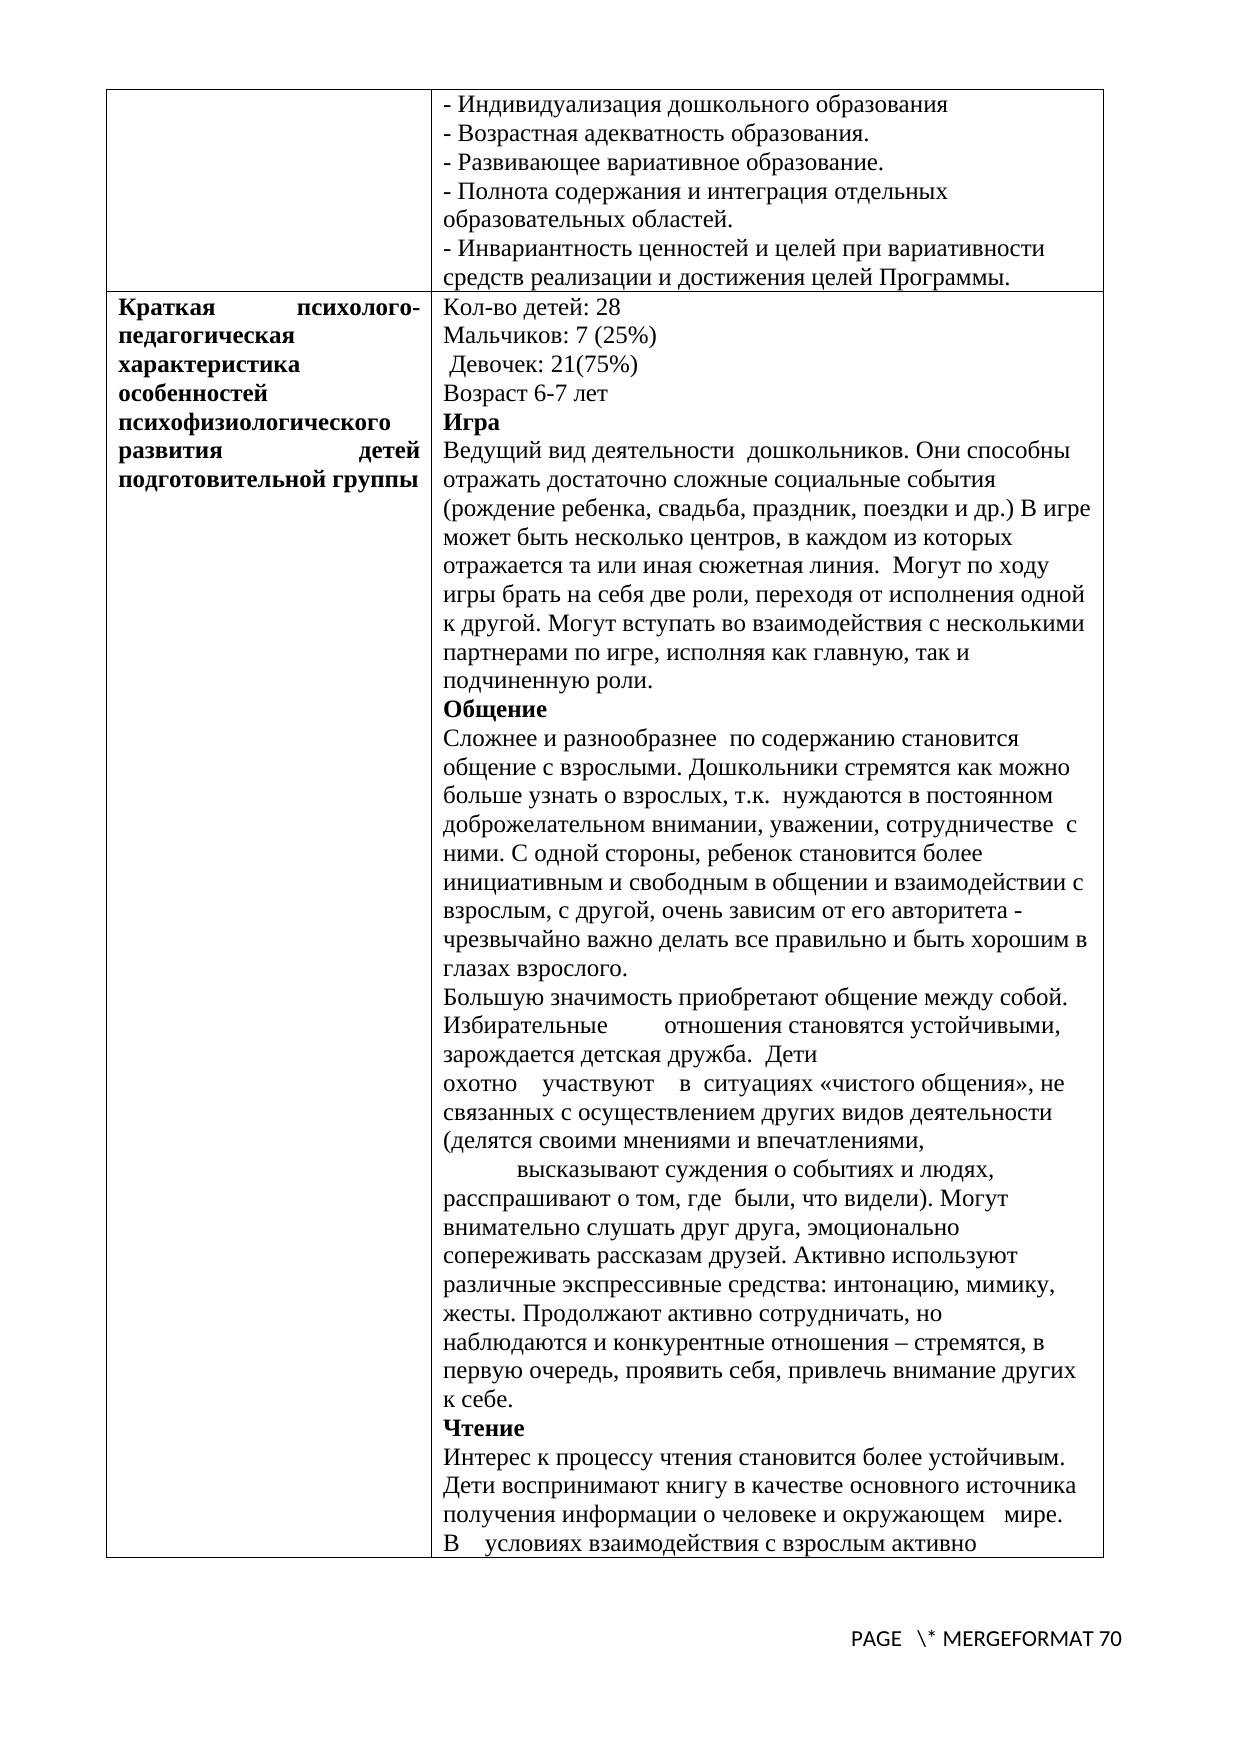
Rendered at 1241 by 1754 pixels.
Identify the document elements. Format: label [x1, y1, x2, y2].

table_cell [432, 90, 1103, 291]
table_cell [107, 292, 431, 1557]
table_cell [107, 90, 431, 291]
table_cell [432, 292, 1103, 1557]
